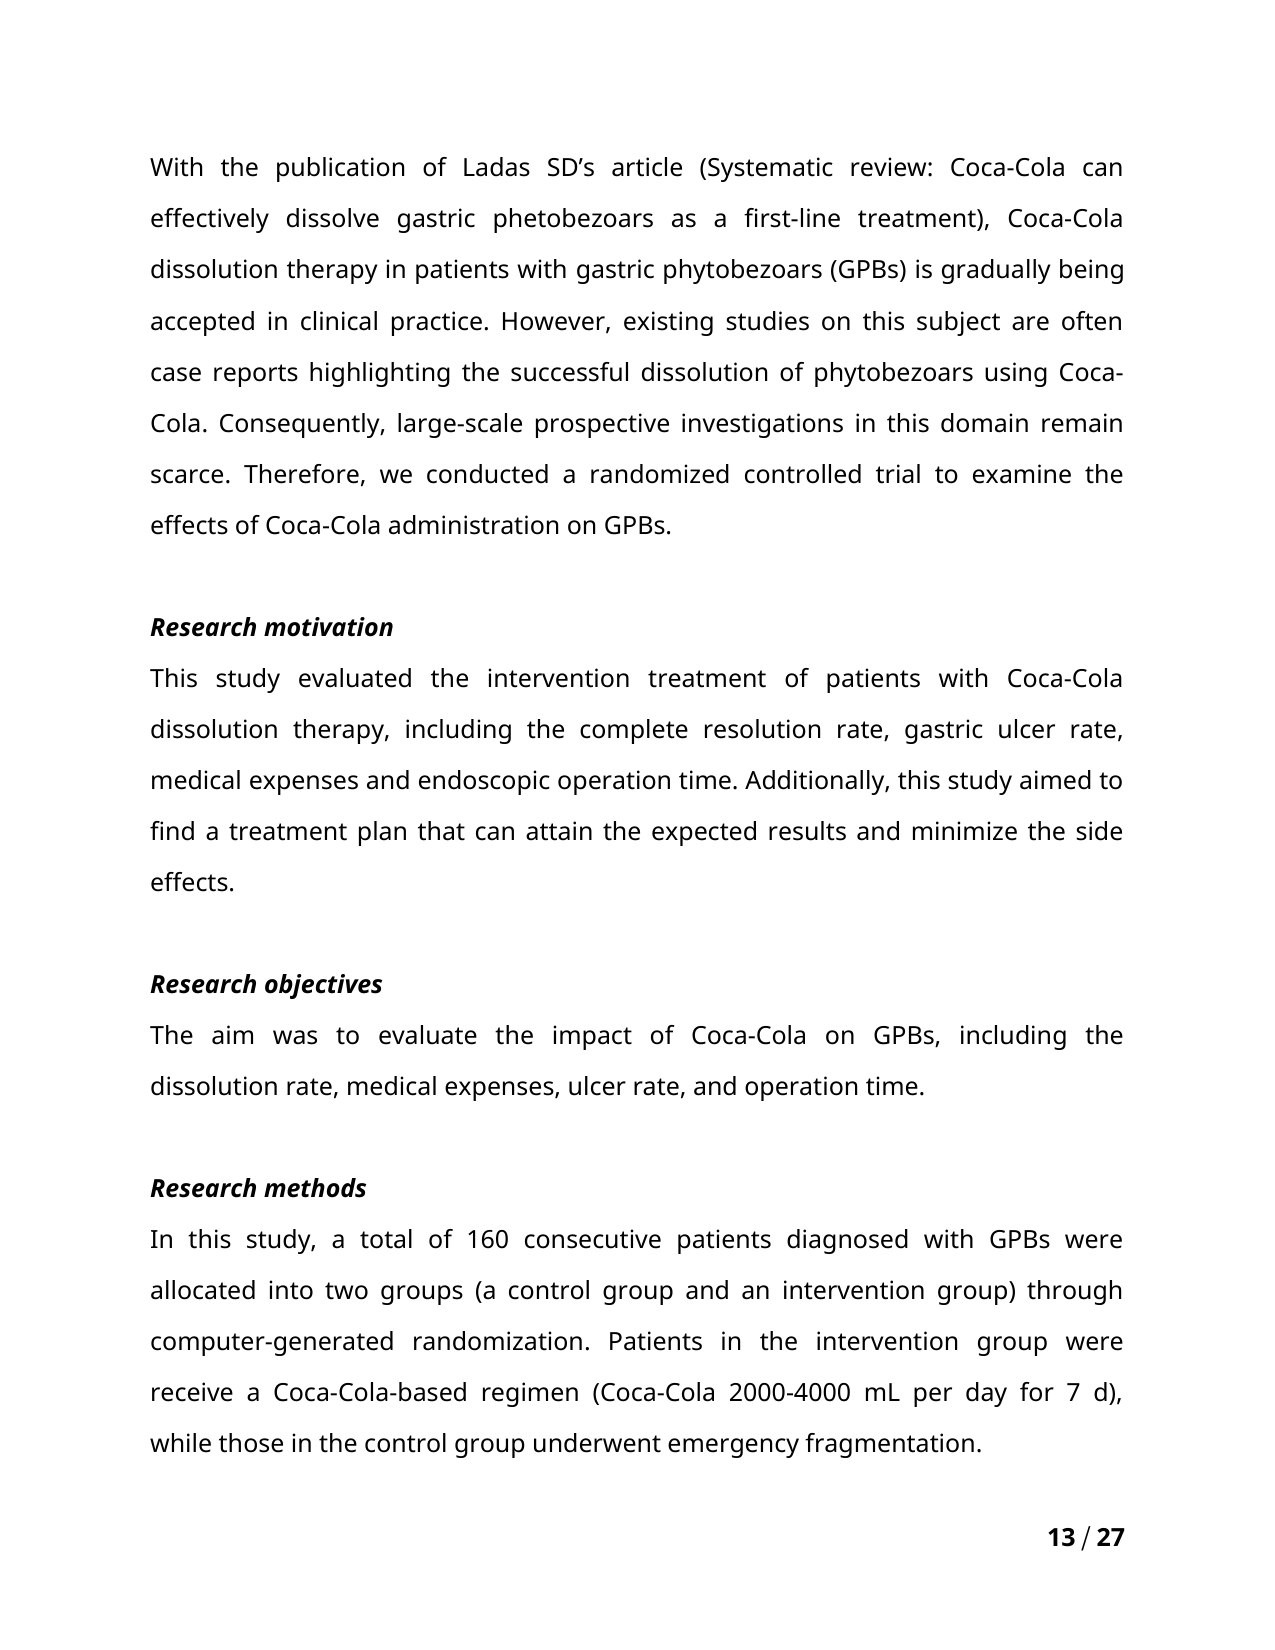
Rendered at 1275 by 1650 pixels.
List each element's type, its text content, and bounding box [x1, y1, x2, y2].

text Research methods [150, 1171, 1125, 1205]
text With the publication of Ladas SD’s article (Systematic review: Coca-Cola can effectively dissolve gastric phetobezoars as a first-line treatment), Coca-Cola dissolution therapy in patients with gastric phytobezoars (GPBs) is gradually being accepted in clinical practice. However, existing studies on this subject are often case reports highlighting the successful dissolution of phytobezoars using Coca-Cola. Consequently, large-scale prospective investigations in this domain remain scarce. Therefore, we conducted a randomized controlled trial to examine the effects of Coca-Cola administration on GPBs. [150, 150, 1125, 541]
text Research motivation [150, 609, 1125, 643]
text In this study, a total of 160 consecutive patients diagnosed with GPBs were allocated into two groups (a control group and an intervention group) through computer-generated randomization. Patients in the intervention group were receive a Coca-Cola-based regimen (Coca-Cola 2000-4000 mL per day for 7 d), while those in the control group underwent emergency fragmentation. [150, 1222, 1125, 1460]
text The aim was to evaluate the impact of Coca-Cola on GPBs, including the dissolution rate, medical expenses, ulcer rate, and operation time. [150, 1018, 1125, 1103]
text This study evaluated the intervention treatment of patients with Coca-Cola dissolution therapy, including the complete resolution rate, gastric ulcer rate, medical expenses and endoscopic operation time. Additionally, this study aimed to find a treatment plan that can attain the expected results and minimize the side effects. [150, 660, 1125, 899]
text Research objectives [150, 967, 1125, 1001]
